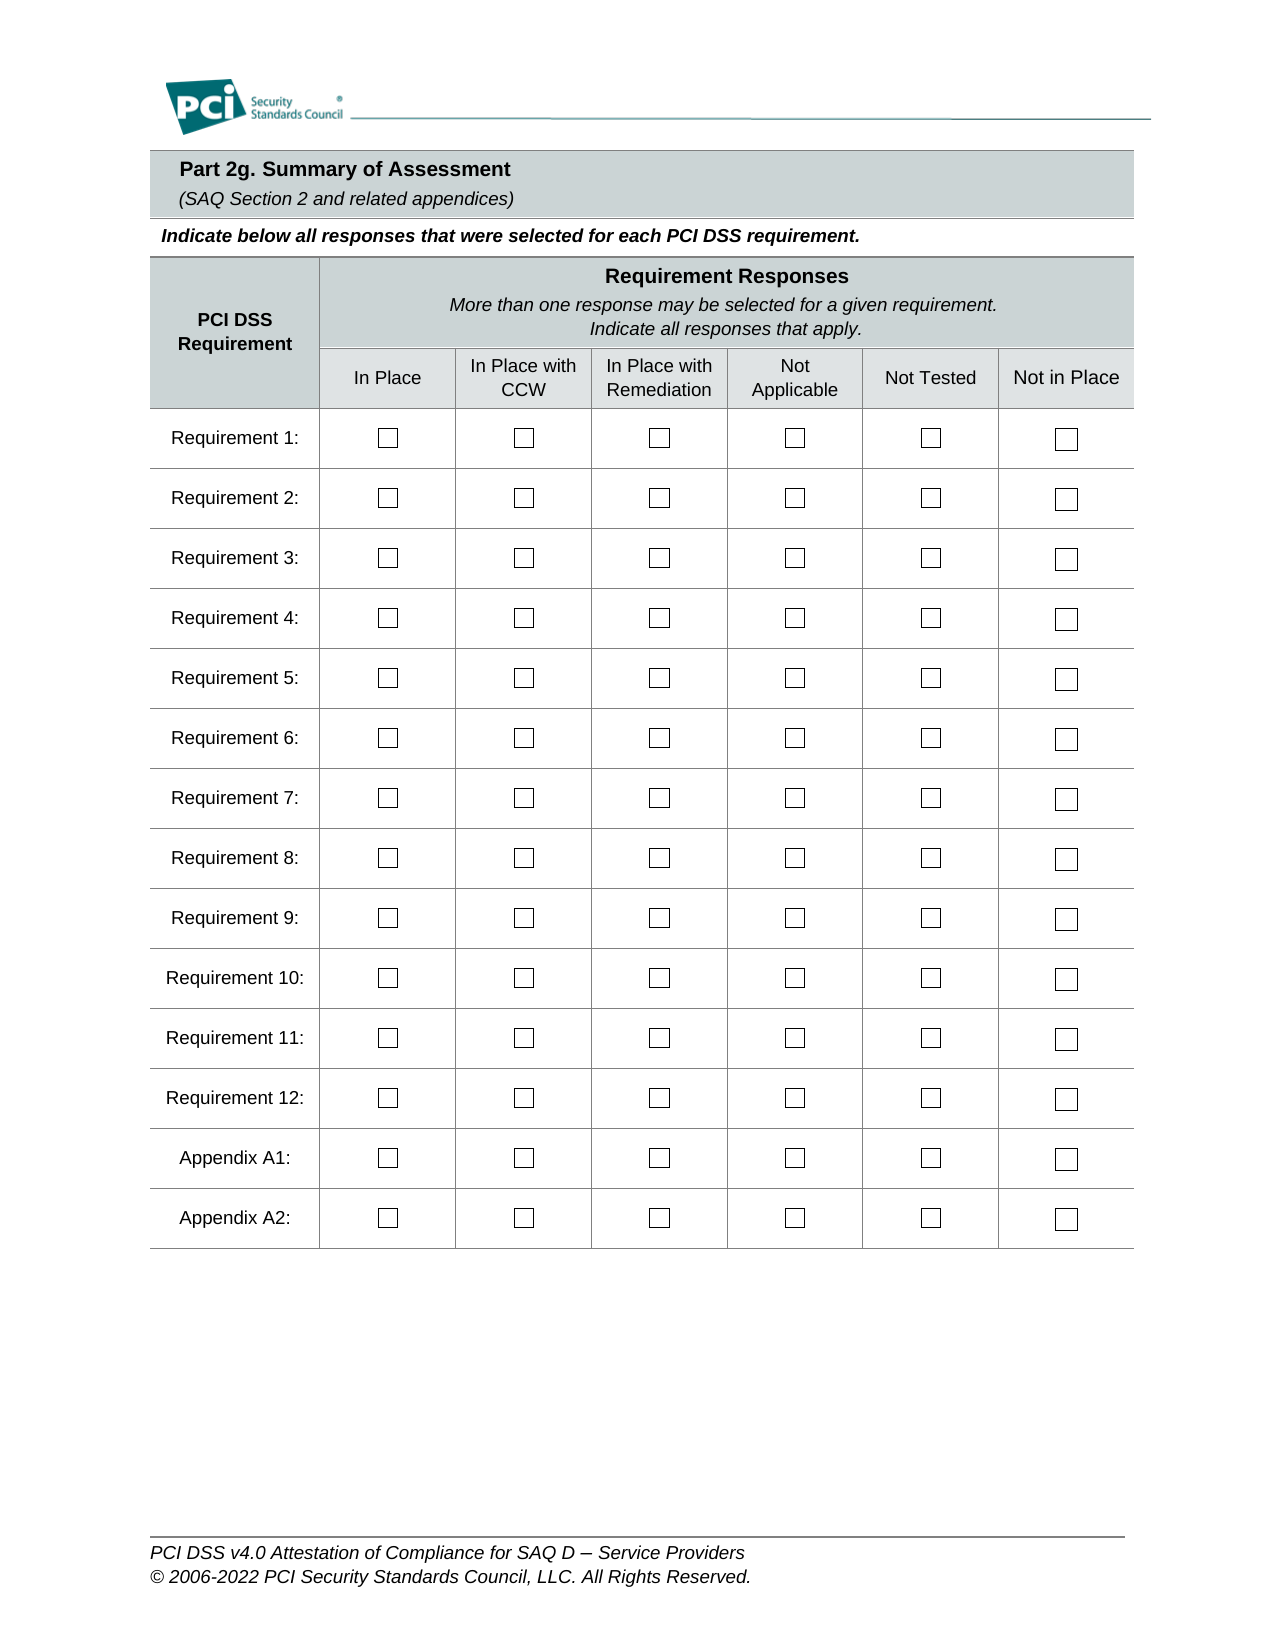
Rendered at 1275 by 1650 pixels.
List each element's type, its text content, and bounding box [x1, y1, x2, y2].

table_cell [863, 529, 998, 588]
table_cell [456, 709, 591, 768]
table_cell [320, 709, 455, 768]
table_cell [863, 1189, 998, 1248]
table_cell Requirement 10: [150, 949, 319, 1008]
table_cell [999, 1189, 1134, 1248]
table_cell [320, 1189, 455, 1248]
table_cell In Place [320, 349, 455, 408]
table_cell [320, 829, 455, 888]
table_cell [863, 949, 998, 1008]
table_cell [592, 1009, 727, 1068]
table_cell [999, 769, 1134, 828]
table_cell [728, 589, 862, 648]
table_cell [320, 1069, 455, 1128]
table_cell Requirement 8: [150, 829, 319, 888]
table_cell [456, 829, 591, 888]
table_cell Requirement 1: [150, 409, 319, 468]
table_cell [999, 589, 1134, 648]
table_cell [999, 1129, 1134, 1188]
table_cell [592, 589, 727, 648]
table_cell Requirement 9: [150, 889, 319, 948]
table_cell [592, 949, 727, 1008]
table_cell [728, 469, 862, 528]
table_cell Not Applicable [728, 349, 862, 408]
table_cell [999, 469, 1134, 528]
table_cell [863, 709, 998, 768]
table_cell [320, 769, 455, 828]
table_cell Requirement 3: [150, 529, 319, 588]
table_cell [320, 1009, 455, 1068]
table_cell [456, 769, 591, 828]
table_cell [592, 529, 727, 588]
table_cell [592, 1069, 727, 1128]
table_cell [863, 889, 998, 948]
table_cell In Place with CCW [456, 349, 591, 408]
table_cell [592, 1189, 727, 1248]
table_cell Appendix A1: [150, 1129, 319, 1188]
table_cell [863, 1069, 998, 1128]
table_cell [456, 529, 591, 588]
table_cell [592, 409, 727, 468]
table_cell Not Tested [863, 349, 998, 408]
table_cell [999, 709, 1134, 768]
table_cell [863, 589, 998, 648]
table_cell Requirement 6: [150, 709, 319, 768]
table_cell [592, 829, 727, 888]
table_cell [456, 409, 591, 468]
table_cell [863, 409, 998, 468]
table_cell Requirement 5: [150, 649, 319, 708]
table_cell [320, 589, 455, 648]
table_header Part 2g. Summary of Assessment (SAQ Section 2 and related appendices) [150, 151, 1134, 217]
table_cell [999, 529, 1134, 588]
table_cell [320, 469, 455, 528]
table_cell [320, 1129, 455, 1188]
table_cell [999, 889, 1134, 948]
table_cell [863, 469, 998, 528]
table_cell Requirement 4: [150, 589, 319, 648]
table_cell [728, 829, 862, 888]
table_cell [863, 649, 998, 708]
table_cell [320, 649, 455, 708]
table_cell [728, 1189, 862, 1248]
table_cell [456, 949, 591, 1008]
table_cell [728, 529, 862, 588]
table_cell [456, 589, 591, 648]
table_cell [999, 829, 1134, 888]
table_cell Requirement 7: [150, 769, 319, 828]
table_cell [456, 1009, 591, 1068]
table_cell [863, 1129, 998, 1188]
table_cell [728, 649, 862, 708]
table_cell [999, 1009, 1134, 1068]
table_cell [999, 949, 1134, 1008]
table_cell [999, 1069, 1134, 1128]
table_cell Requirement 11: [150, 1009, 319, 1068]
table_cell [320, 409, 455, 468]
table_cell [728, 889, 862, 948]
table_cell [592, 709, 727, 768]
picture [166, 79, 1152, 135]
table_cell Not in Place [999, 349, 1134, 408]
table_cell [320, 529, 455, 588]
table_cell Requirement Responses More than one response may be selected for a given requirement. Indicate all responses that apply. [320, 258, 1134, 347]
table_cell [456, 889, 591, 948]
table_cell [592, 769, 727, 828]
table_cell Appendix A2: [150, 1189, 319, 1248]
table_cell Requirement 12: [150, 1069, 319, 1128]
table_cell [592, 889, 727, 948]
table_cell [728, 949, 862, 1008]
table_cell [320, 889, 455, 948]
table_cell [592, 469, 727, 528]
table_cell [863, 1009, 998, 1068]
table_cell [728, 769, 862, 828]
table_cell [456, 469, 591, 528]
table_cell [592, 649, 727, 708]
table_cell [320, 949, 455, 1008]
table_cell [456, 1069, 591, 1128]
table_cell [863, 829, 998, 888]
table_cell [728, 1129, 862, 1188]
table_cell Indicate below all responses that were selected for each PCI DSS requirement. [150, 219, 1134, 256]
table_cell [592, 1129, 727, 1188]
table_cell [863, 769, 998, 828]
table_cell [728, 409, 862, 468]
table_cell [456, 649, 591, 708]
table_cell [456, 1129, 591, 1188]
table_cell [456, 1189, 591, 1248]
table_cell PCI DSS Requirement [150, 258, 319, 408]
table_cell [728, 709, 862, 768]
table_cell In Place with Remediation [592, 349, 727, 408]
table_cell [999, 409, 1134, 468]
table_cell [728, 1009, 862, 1068]
table_cell Requirement 2: [150, 469, 319, 528]
table_cell [728, 1069, 862, 1128]
table_cell [999, 649, 1134, 708]
